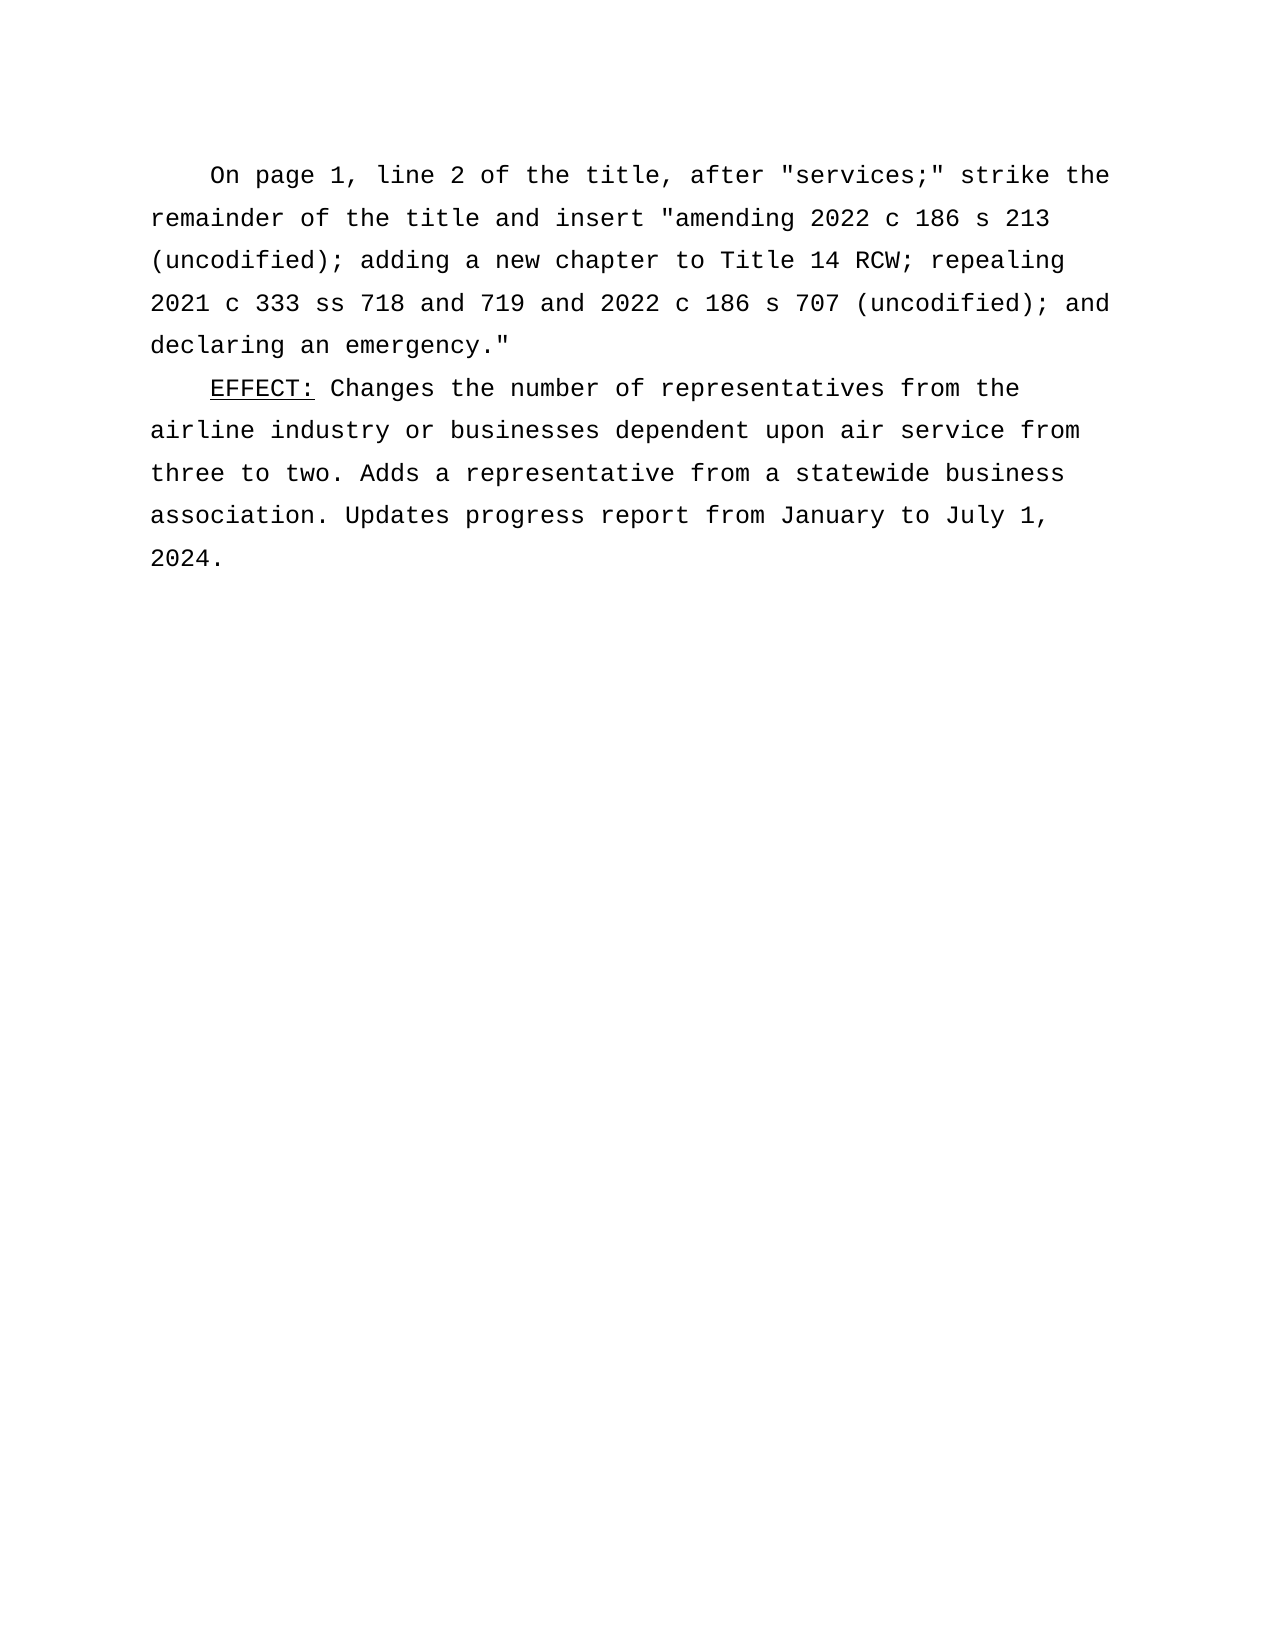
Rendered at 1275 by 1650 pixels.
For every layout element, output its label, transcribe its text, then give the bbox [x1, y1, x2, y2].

text On page 1, line 2 of the title, after "services;" strike the remainder of the title and insert "amending 2022 c 186 s 213 (uncodified); adding a new chapter to Title 14 RCW; repealing 2021 c 333 ss 718 and 719 and 2022 c 186 s 707 (uncodified); and declaring an emergency." [150, 150, 1125, 362]
text EFFECT: Changes the number of representatives from the airline industry or businesses dependent upon air service from three to two. Adds a representative from a statewide business association. Updates progress report from January to July 1, 2024. [150, 362, 1125, 575]
